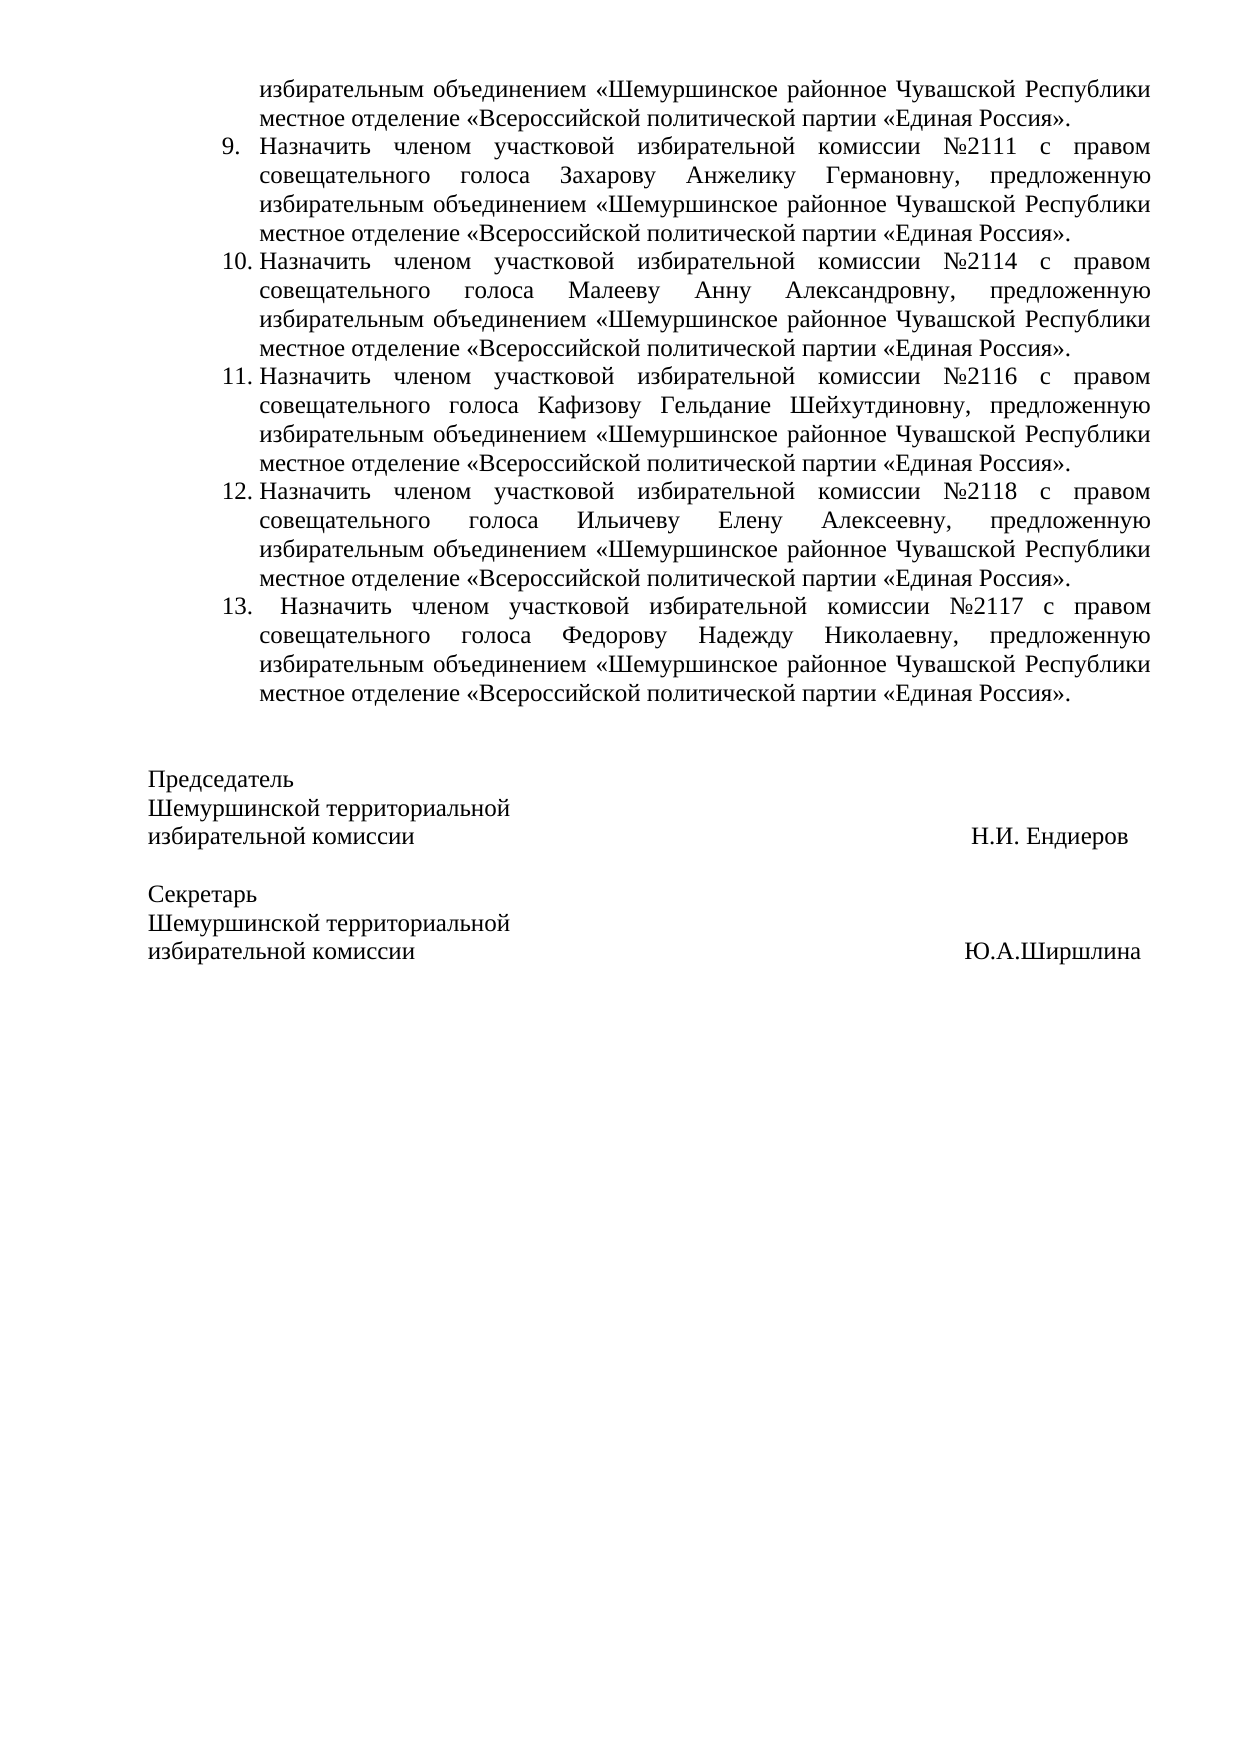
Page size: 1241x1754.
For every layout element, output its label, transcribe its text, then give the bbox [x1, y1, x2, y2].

list Назначить членом участковой избирательной комиссии №2117 с правом совещательного голоса Федорову Надежду Николаевну, предложенную избирательным объединением «Шемуршинское районное Чувашской Республики местное отделение «Всероссийской политической партии «Единая Россия». [222, 591, 1152, 706]
text Председатель [148, 764, 1152, 793]
list Назначить членом участковой избирательной комиссии №2118 с правом совещательного голоса Ильичеву Елену Алексеевну, предложенную избирательным объединением «Шемуршинское районное Чувашской Республики местное отделение «Всероссийской политической партии «Единая Россия». [222, 476, 1152, 591]
text избирательной комиссии Ю.А.Ширшлина [148, 936, 1152, 999]
text Шемуршинской территориальной [148, 793, 1152, 821]
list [222, 74, 1152, 131]
text избирательной комиссии Н.И. Ендиеров [148, 821, 1152, 850]
text Шемуршинской территориальной [148, 908, 1152, 936]
list Назначить членом участковой избирательной комиссии №2111 с правом совещательного голоса Захарову Анжелику Германовну, предложенную избирательным объединением «Шемуршинское районное Чувашской Республики местное отделение «Всероссийской политической партии «Единая Россия». [222, 131, 1152, 246]
list Назначить членом участковой избирательной комиссии №2114 с правом совещательного голоса Малееву Анну Александровну, предложенную избирательным объединением «Шемуршинское районное Чувашской Республики местное отделение «Всероссийской политической партии «Единая Россия». [222, 246, 1152, 361]
list Назначить членом участковой избирательной комиссии №2116 с правом совещательного голоса Кафизову Гельдание Шейхутдиновну, предложенную избирательным объединением «Шемуршинское районное Чувашской Республики местное отделение «Всероссийской политической партии «Единая Россия». [222, 361, 1152, 476]
text Секретарь [148, 879, 1152, 908]
